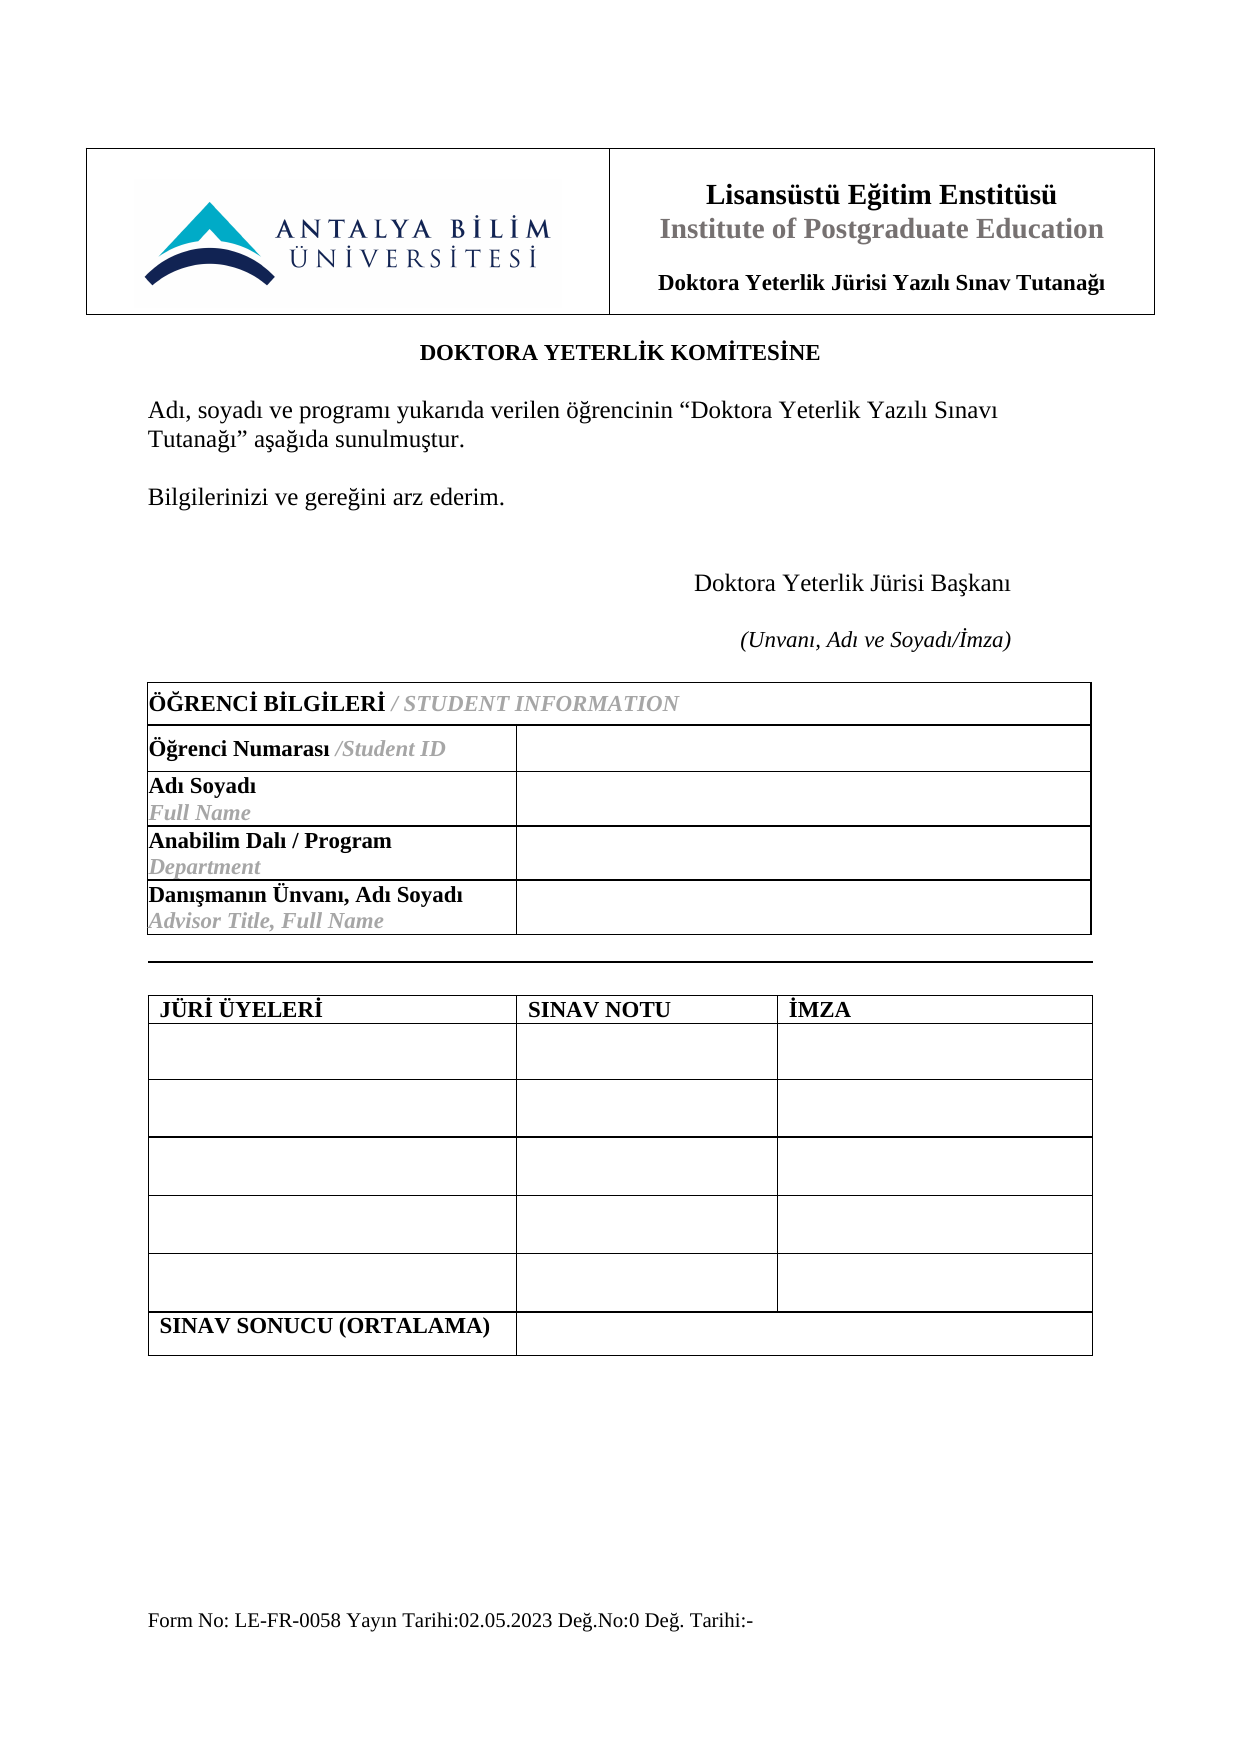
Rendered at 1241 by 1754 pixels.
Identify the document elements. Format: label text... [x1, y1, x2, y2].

table_cell [517, 881, 1090, 934]
table_cell SINAV SONUCU (ORTALAMA) [149, 1313, 516, 1355]
table_header ÖĞRENCİ BİLGİLERİ / STUDENT INFORMATION [148, 683, 1090, 724]
table_cell [517, 1254, 777, 1311]
table_cell [517, 1080, 777, 1136]
table_header [87, 149, 609, 314]
table_cell Danışmanın Ünvanı, Adı Soyadı Advisor Title, Full Name [148, 881, 516, 934]
table_cell Adı Soyadı Full Name [148, 772, 516, 825]
text Bilgilerinizi ve gereğini arz ederim. [148, 482, 1093, 510]
table_cell [778, 1080, 1092, 1136]
table_cell [778, 1196, 1092, 1253]
text DOKTORA YETERLİK KOMİTESİNE [148, 339, 1093, 366]
table_cell [517, 1024, 777, 1078]
table_cell [517, 1138, 777, 1195]
table_cell Öğrenci Numarası /Student ID [148, 726, 516, 771]
table_cell [149, 1024, 516, 1078]
table_cell [517, 827, 1090, 879]
table_header İMZA [778, 996, 1092, 1023]
table_header SINAV NOTU [517, 996, 777, 1023]
table_cell Anabilim Dalı / Program Department [148, 827, 516, 879]
text Doktora Yeterlik Jürisi Başkanı [148, 539, 1093, 597]
table_cell [517, 1313, 1092, 1355]
table_cell [149, 1080, 516, 1136]
table_cell [149, 1138, 516, 1195]
table_cell [517, 726, 1090, 771]
table_cell [517, 1196, 777, 1253]
table_cell [778, 1138, 1092, 1195]
table_header JÜRİ ÜYELERİ [149, 996, 516, 1023]
table_cell [149, 1196, 516, 1253]
table_header Lisansüstü Eğitim Enstitüsü Institute of Postgraduate Education Doktora Yeterlik Jürisi Yazılı Sınav Tutanağı [610, 149, 1154, 314]
table_cell [517, 772, 1090, 825]
table_cell [778, 1024, 1092, 1078]
table_cell [149, 1254, 516, 1311]
text Adı, soyadı ve programı yukarıda verilen öğrencinin “Doktora Yeterlik Yazılı Sınavı Tutanağı” aşağıda sunulmuştur. [148, 395, 1093, 452]
table_cell [778, 1254, 1092, 1311]
text (Unvanı, Adı ve Soyadı/İmza) [148, 626, 1093, 653]
